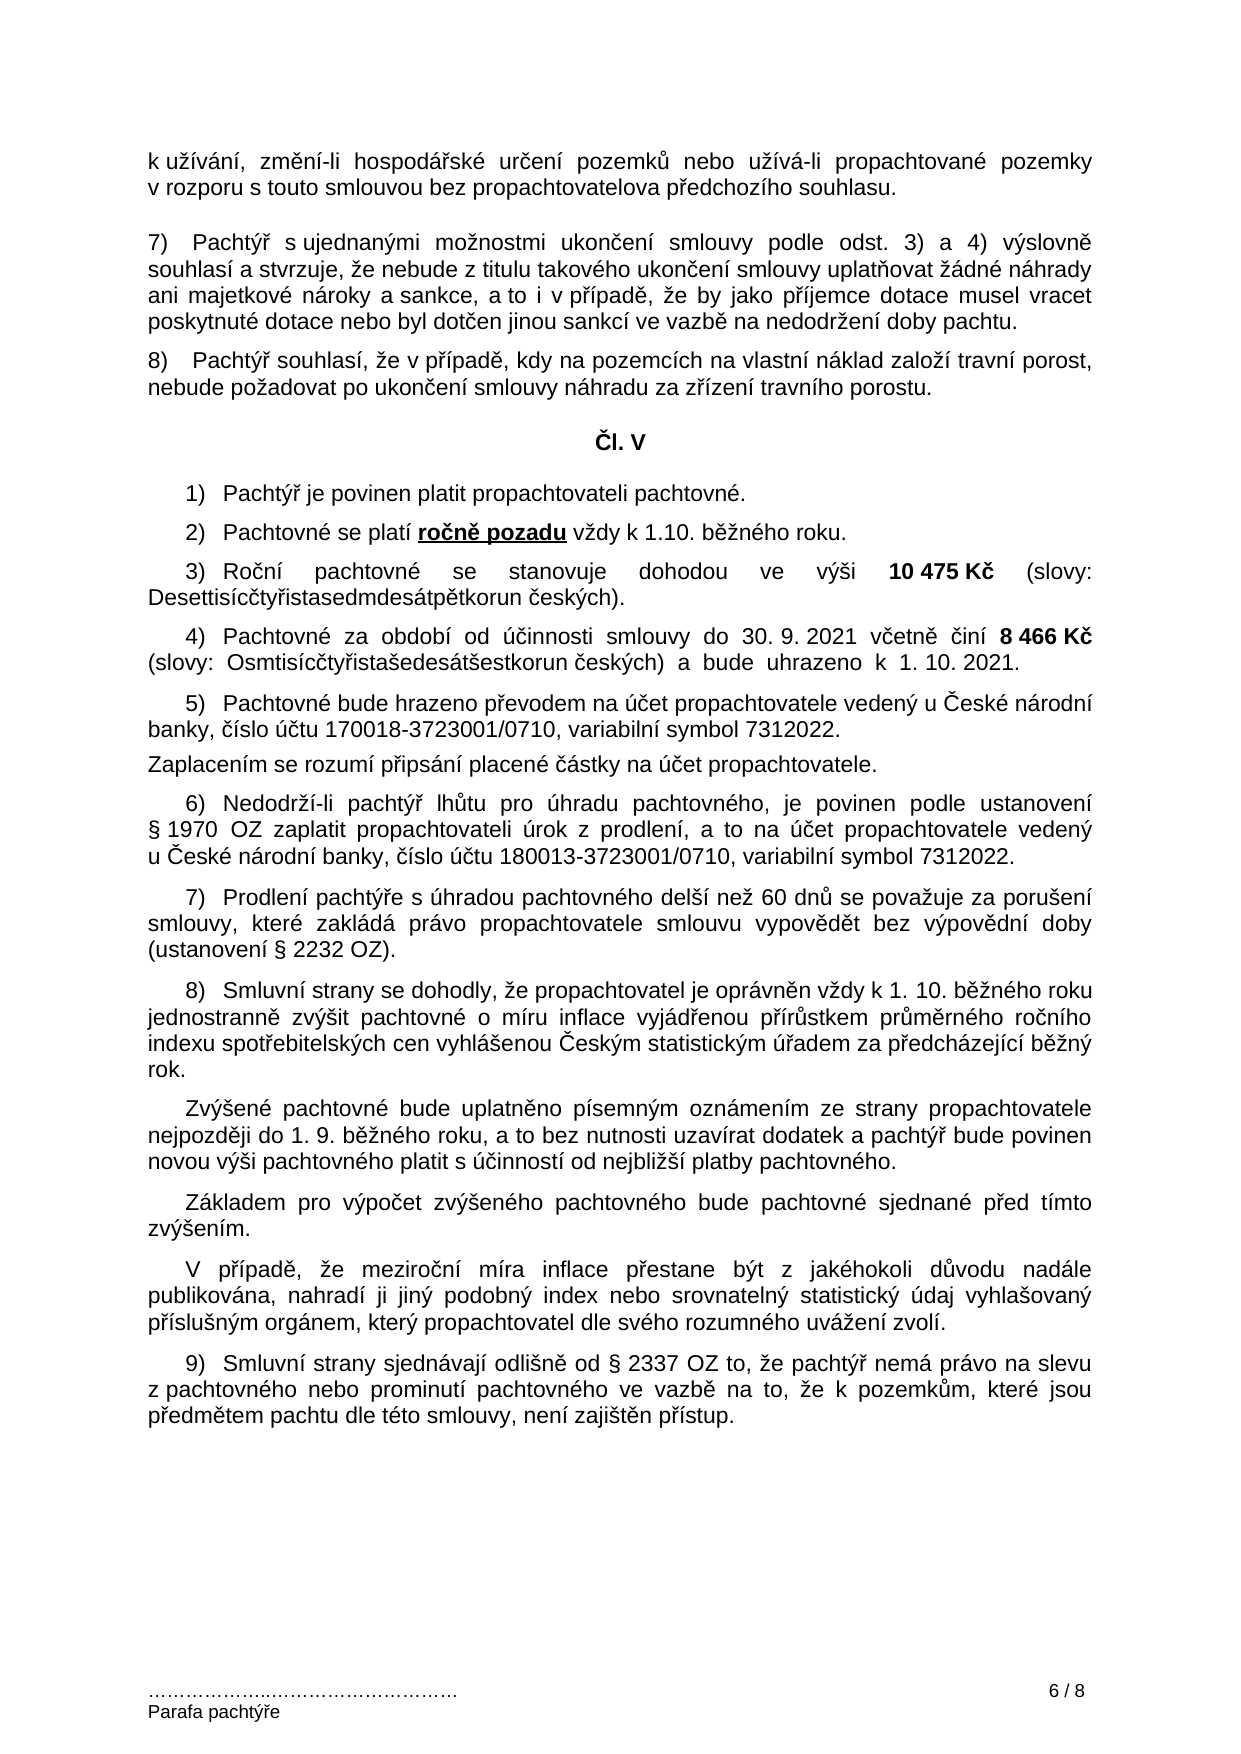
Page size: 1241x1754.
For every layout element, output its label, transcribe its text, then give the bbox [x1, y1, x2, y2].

text 2) Pachtovné se platí ročně pozadu vždy k 1.10. běžného roku. [148, 519, 1092, 545]
text Základem pro výpočet zvýšeného pachtovného bude pachtovné sjednané před tímto zvýšením. [148, 1189, 1092, 1242]
text 9) Smluvní strany sjednávají odlišně od § 2337 OZ to, že pachtýř nemá právo na slevu z pachtovného nebo prominutí pachtovného ve vazbě na to, že k pozemkům, které jsou předmětem pachtu dle této smlouvy, není zajištěn přístup. [148, 1350, 1092, 1429]
text V případě, že meziroční míra inflace přestane být z jakéhokoli důvodu nadále publikována, nahradí ji jiný podobný index nebo srovnatelný statistický údaj vyhlašovaný příslušným orgánem, který propachtovatel dle svého rozumného uvážení zvolí. [148, 1256, 1092, 1335]
list Pachtýř souhlasí, že v případě, kdy na pozemcích na vlastní náklad založí travní porost, nebude požadovat po ukončení smlouvy náhradu za zřízení travního porostu. [148, 347, 1092, 400]
text 1) Pachtýř je povinen platit propachtovateli pachtovné. [148, 480, 1092, 506]
text Čl. V [148, 428, 1092, 455]
text Zvýšené pachtovné bude uplatněno písemným oznámením ze strany propachtovatele nejpozději do 1. 9. běžného roku, a to bez nutnosti uzavírat dodatek a pachtýř bude povinen novou výši pachtovného platit s účinností od nejbližší platby pachtovného. [148, 1095, 1092, 1174]
text 4) Pachtovné za období od účinnosti smlouvy do 30. 9. 2021 včetně činí 8 466 Kč (slovy: Osmtisícčtyřistašedesátšestkorun českých) a bude uhrazeno k 1. 10. 2021. [148, 623, 1092, 676]
text 8) Smluvní strany se dohodly, že propachtovatel je oprávněn vždy k 1. 10. běžného roku jednostranně zvýšit pachtovné o míru inflace vyjádřenou přírůstkem průměrného ročního indexu spotřebitelských cen vyhlášenou Českým statistickým úřadem za předcházející běžný rok. [148, 977, 1092, 1083]
text 5) Pachtovné bude hrazeno převodem na účet propachtovatele vedený u České národní banky, číslo účtu 170018-3723001/0710, variabilní symbol 7312022. [148, 690, 1092, 743]
list Pachtýř s ujednanými možnostmi ukončení smlouvy podle odst. 3) a 4) výslovně souhlasí a stvrzuje, že nebude z titulu takového ukončení smlouvy uplatňovat žádné náhrady ani majetkové nároky a sankce, a to i v případě, že by jako příjemce dotace musel vracet poskytnuté dotace nebo byl dotčen jinou sankcí ve vazbě na nedodržení doby pachtu. [148, 229, 1092, 334]
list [148, 148, 1092, 200]
text 7) Prodlení pachtýře s úhradou pachtovného delší než 60 dnů se považuje za porušení smlouvy, které zakládá právo propachtovatele smlouvu vypovědět bez výpovědní doby (ustanovení § 2232 OZ). [148, 884, 1092, 963]
text 6) Nedodrží-li pachtýř lhůtu pro úhradu pachtovného, je povinen podle ustanovení § 1970 OZ zaplatit propachtovateli úrok z prodlení, a to na účet propachtovatele vedený u České národní banky, číslo účtu 180013-3723001/0710, variabilní symbol 7312022. [148, 790, 1092, 869]
text Zaplacením se rozumí připsání placené částky na účet propachtovatele. [148, 751, 1092, 777]
text 3) Roční pachtovné se stanovuje dohodou ve výši 10 475 Kč (slovy: Desettisícčtyřistasedmdesátpětkorun českých). [148, 558, 1092, 610]
